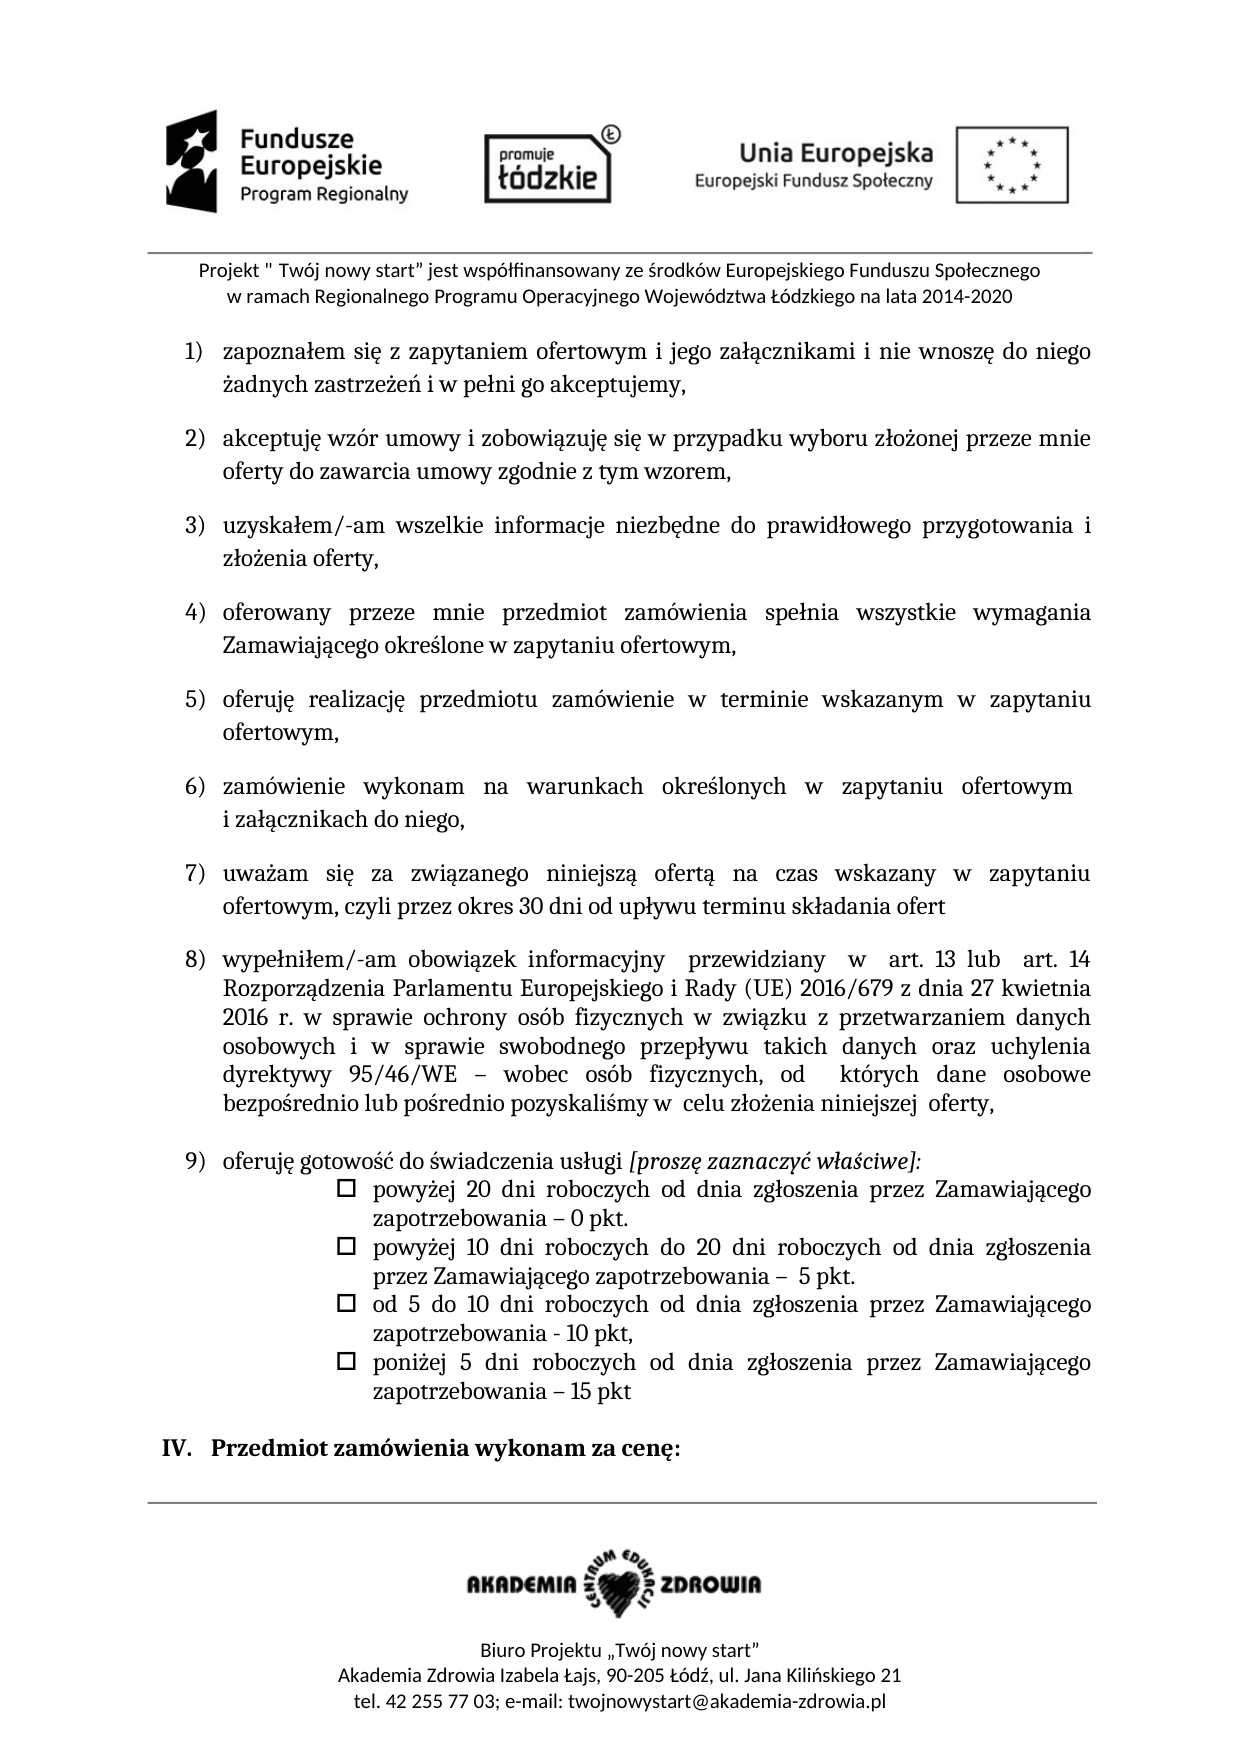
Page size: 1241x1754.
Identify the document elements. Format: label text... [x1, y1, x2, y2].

list oferuję realizację przedmiotu zamówienie w terminie wskazanym w zapytaniu ofertowym, [185, 685, 1092, 747]
list zapoznałem się z zapytaniem ofertowym i jego załącznikami i nie wnoszę do niego żadnych zastrzeżeń i w pełni go akceptujemy, [185, 337, 1092, 399]
list wypełniłem/-am obowiązek informacyjny przewidziany w art. 13 lub art. 14 Rozporządzenia Parlamentu Europejskiego i Rady (UE) 2016/679 z dnia 27 kwietnia 2016 r. w sprawie ochrony osób fizycznych w związku z przetwarzaniem danych osobowych i w sprawie swobodnego przepływu takich danych oraz uchylenia dyrektywy 95/46/WE – wobec osób fizycznych, od których dane osobowe bezpośrednio lub pośrednio pozyskaliśmy w celu złożenia niniejszej oferty, [185, 945, 1092, 1118]
list akceptuję wzór umowy i zobowiązuję się w przypadku wyboru złożonej przeze mnie oferty do zawarcia umowy zgodnie z tym wzorem, [185, 424, 1092, 486]
picture [147, 73, 1084, 252]
list oferuję gotowość do świadczenia usługi [proszę zaznaczyć właściwe]: [185, 1147, 1092, 1175]
list powyżej 20 dni roboczych od dnia zgłoszenia przez Zamawiającego zapotrzebowania – 0 pkt. [335, 1175, 1092, 1233]
list powyżej 10 dni roboczych do 20 dni roboczych od dnia zgłoszenia przez Zamawiającego zapotrzebowania – 5 pkt. [335, 1233, 1092, 1290]
list zamówienie wykonam na warunkach określonych w zapytaniu ofertowym i załącznikach do niego, [185, 772, 1092, 833]
list poniżej 5 dni roboczych od dnia zgłoszenia przez Zamawiającego zapotrzebowania – 15 pkt [335, 1348, 1092, 1405]
list Przedmiot zamówienia wykonam za cenę: [192, 1434, 1092, 1463]
list uważam się za związanego niniejszą ofertą na czas wskazany w zapytaniu ofertowym, czyli przez okres 30 dni od upływu terminu składania ofert [185, 858, 1092, 920]
picture [462, 1536, 771, 1633]
list uzyskałem/-am wszelkie informacje niezbędne do prawidłowego przygotowania i złożenia oferty, [185, 511, 1092, 573]
list od 5 do 10 dni roboczych od dnia zgłoszenia przez Zamawiającego zapotrzebowania - 10 pkt, [335, 1290, 1092, 1348]
list oferowany przeze mnie przedmiot zamówienia spełnia wszystkie wymagania Zamawiającego określone w zapytaniu ofertowym, [185, 598, 1092, 660]
